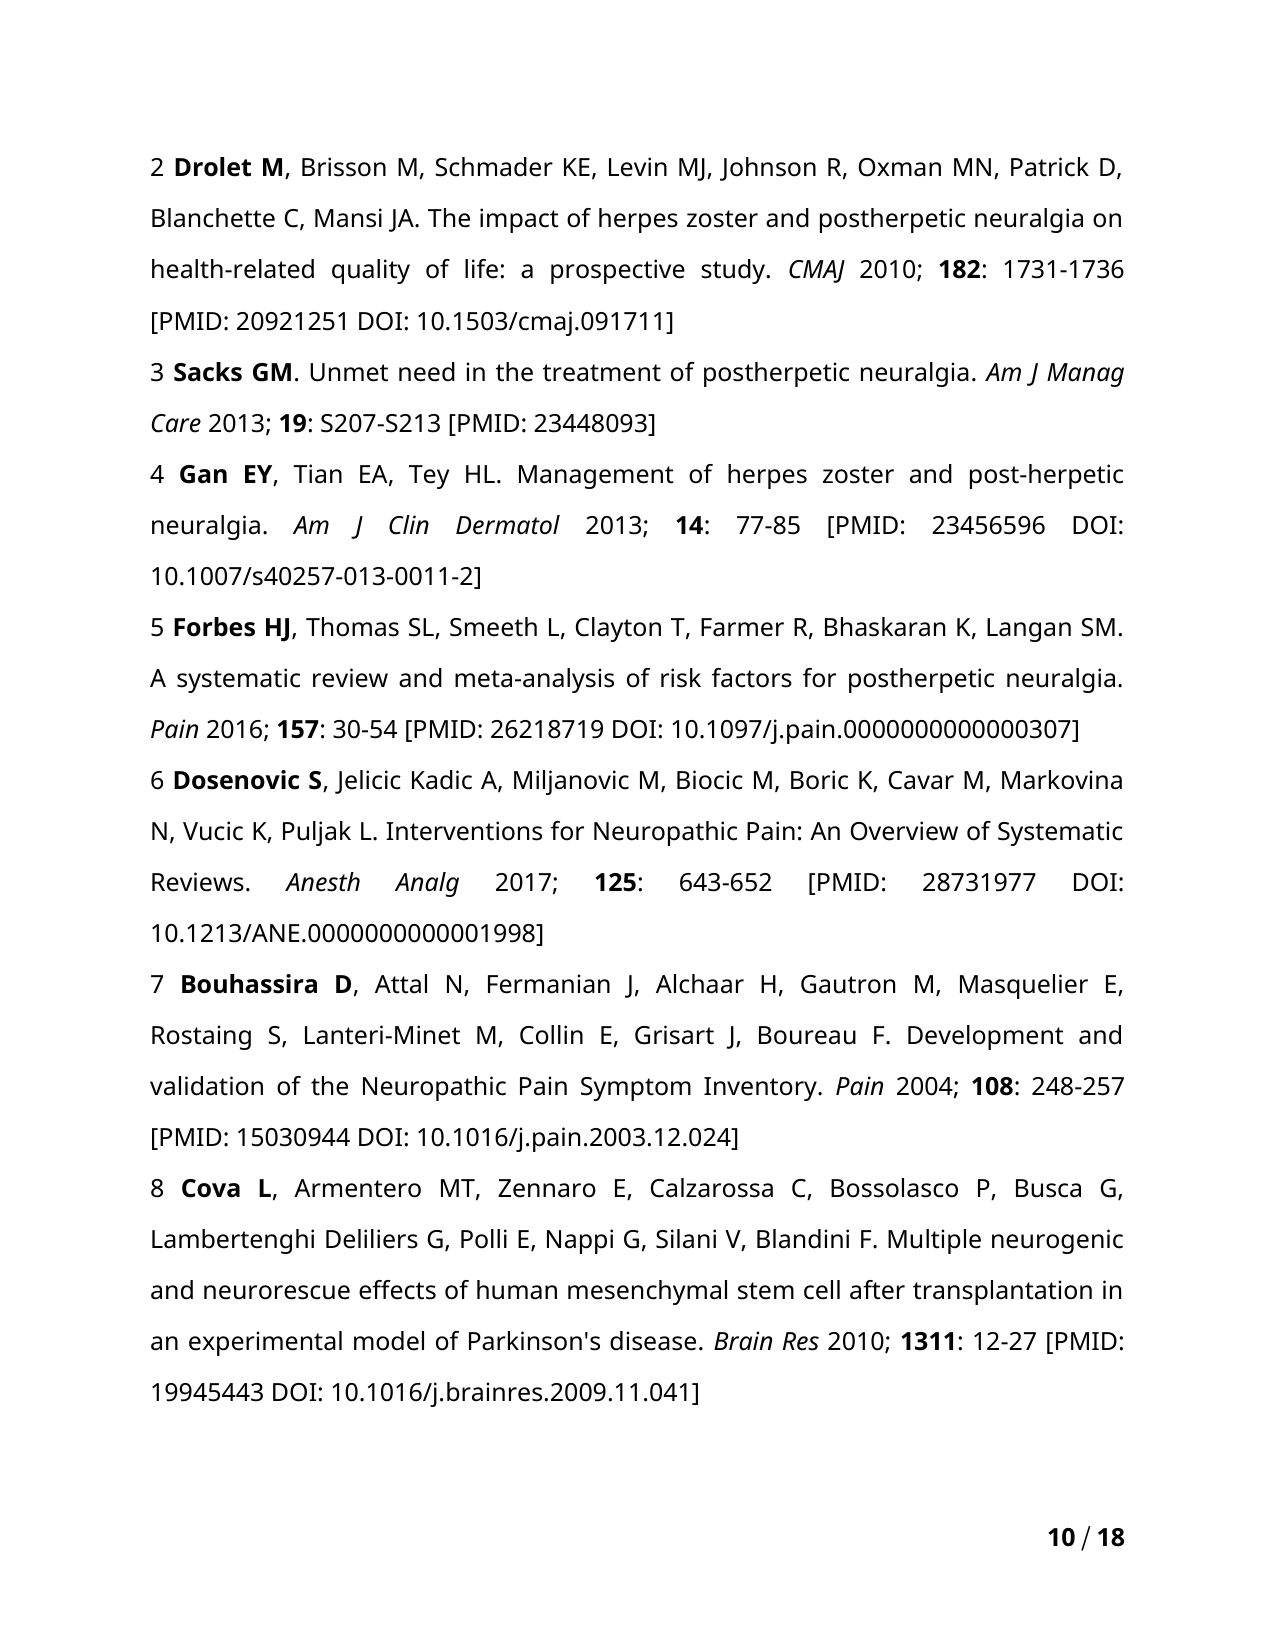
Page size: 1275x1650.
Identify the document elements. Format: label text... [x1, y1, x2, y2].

text 3 Sacks GM. Unmet need in the treatment of postherpetic neuralgia. Am J Manag Care 2013; 19: S207-S213 [PMID: 23448093] [150, 354, 1125, 439]
text 7 Bouhassira D, Attal N, Fermanian J, Alchaar H, Gautron M, Masquelier E, Rostaing S, Lanteri-Minet M, Collin E, Grisart J, Boureau F. Development and validation of the Neuropathic Pain Symptom Inventory. Pain 2004; 108: 248-257 [PMID: 15030944 DOI: 10.1016/j.pain.2003.12.024] [150, 967, 1125, 1154]
text 8 Cova L, Armentero MT, Zennaro E, Calzarossa C, Bossolasco P, Busca G, Lambertenghi Deliliers G, Polli E, Nappi G, Silani V, Blandini F. Multiple neurogenic and neurorescue effects of human mesenchymal stem cell after transplantation in an experimental model of Parkinson's disease. Brain Res 2010; 1311: 12-27 [PMID: 19945443 DOI: 10.1016/j.brainres.2009.11.041] [150, 1171, 1125, 1409]
text 6 Dosenovic S, Jelicic Kadic A, Miljanovic M, Biocic M, Boric K, Cavar M, Markovina N, Vucic K, Puljak L. Interventions for Neuropathic Pain: An Overview of Systematic Reviews. Anesth Analg 2017; 125: 643-652 [PMID: 28731977 DOI: 10.1213/ANE.0000000000001998] [150, 762, 1125, 950]
text 5 Forbes HJ, Thomas SL, Smeeth L, Clayton T, Farmer R, Bhaskaran K, Langan SM. A systematic review and meta-analysis of risk factors for postherpetic neuralgia. Pain 2016; 157: 30-54 [PMID: 26218719 DOI: 10.1097/j.pain.0000000000000307] [150, 609, 1125, 746]
text 4 Gan EY, Tian EA, Tey HL. Management of herpes zoster and post-herpetic neuralgia. Am J Clin Dermatol 2013; 14: 77-85 [PMID: 23456596 DOI: 10.1007/s40257-013-0011-2] [150, 456, 1125, 592]
text 2 Drolet M, Brisson M, Schmader KE, Levin MJ, Johnson R, Oxman MN, Patrick D, Blanchette C, Mansi JA. The impact of herpes zoster and postherpetic neuralgia on health-related quality of life: a prospective study. CMAJ 2010; 182: 1731-1736 [PMID: 20921251 DOI: 10.1503/cmaj.091711] [150, 150, 1125, 337]
